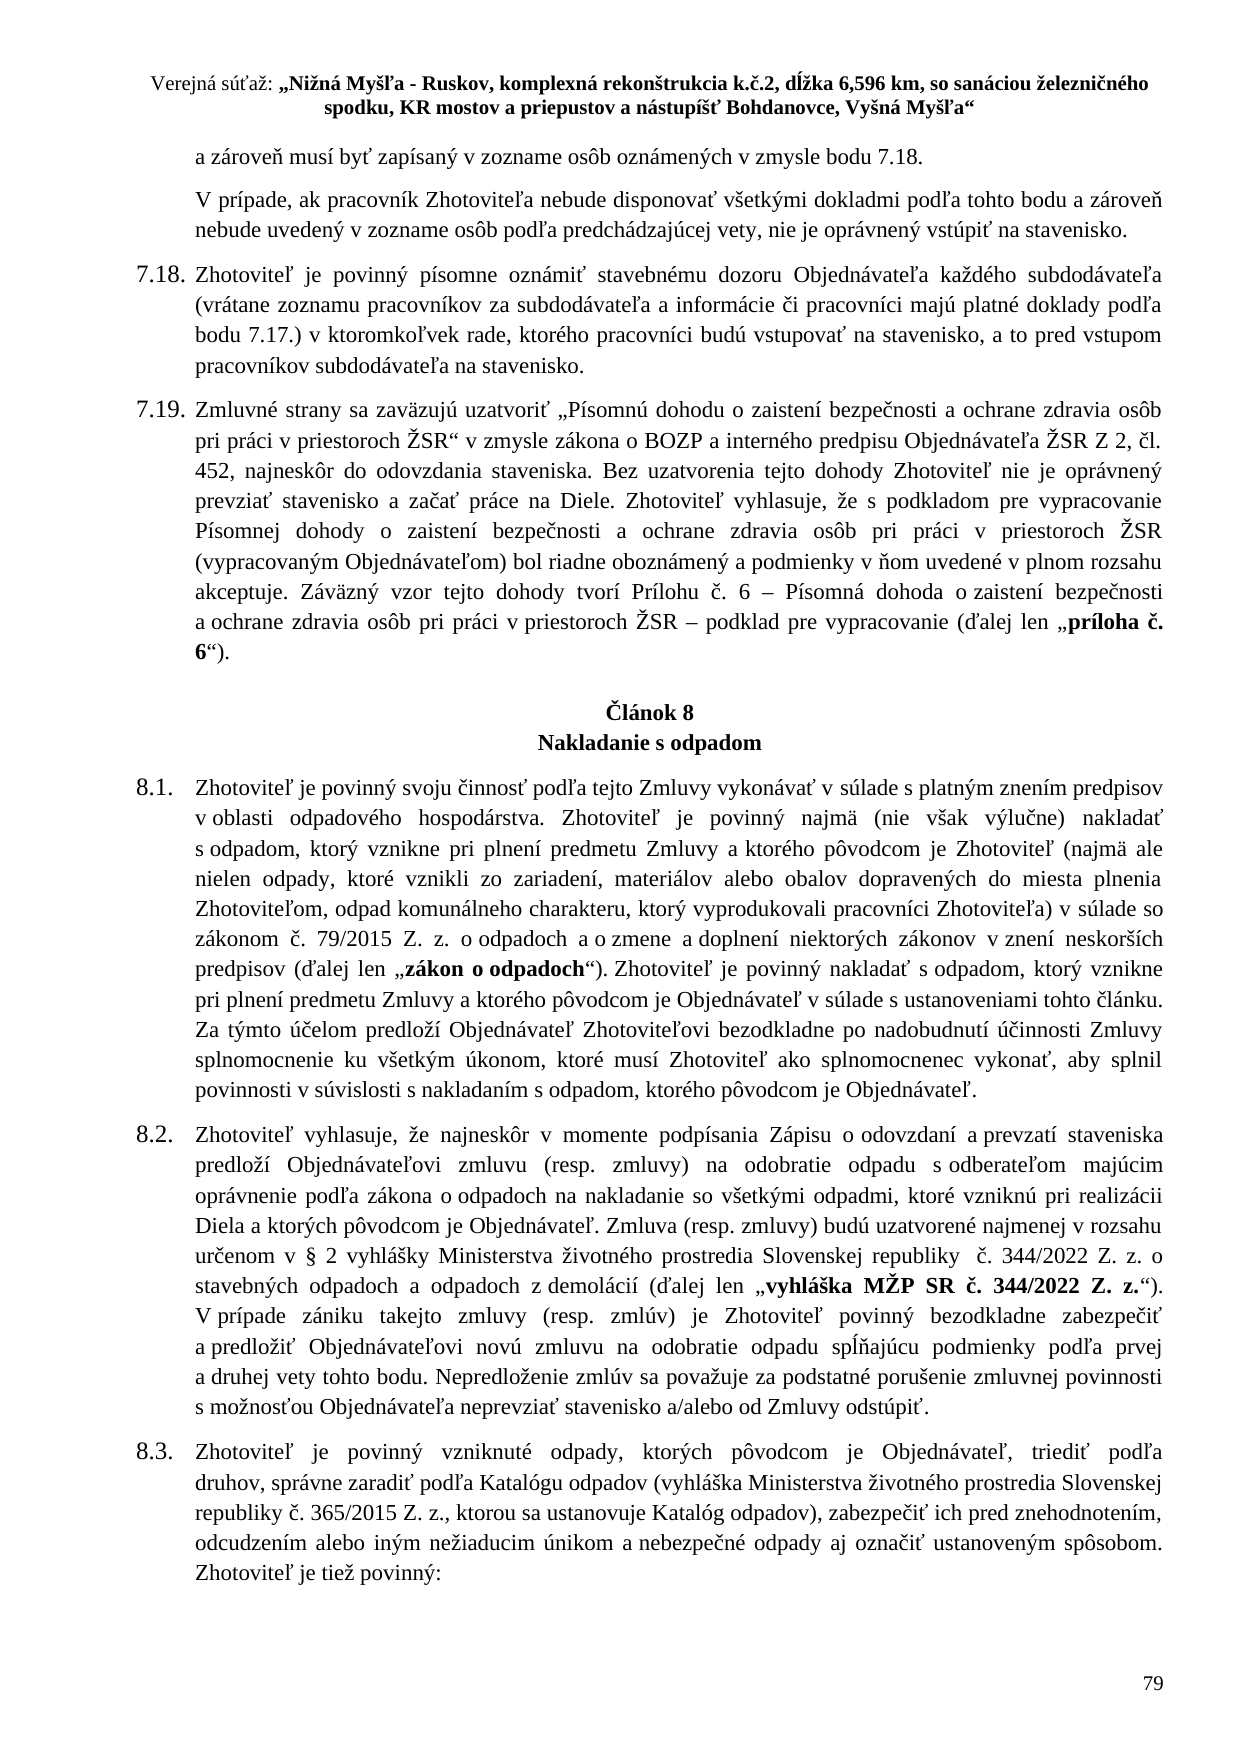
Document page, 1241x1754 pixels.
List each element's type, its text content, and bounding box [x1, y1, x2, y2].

text Článok 8 [136, 699, 1163, 725]
list Zhotoviteľ vyhlasuje, že najneskôr v momente podpísania Zápisu o odovzdaní a prevzatí staveniska predloží Objednávateľovi zmluvu (resp. zmluvy) na odobratie odpadu s odberateľom majúcim oprávnenie podľa zákona o odpadoch na nakladanie so všetkými odpadmi, ktoré vzniknú pri realizácii Diela a ktorých pôvodcom je Objednávateľ. Zmluva (resp. zmluvy) budú uzatvorené najmenej v rozsahu určenom v § 2 vyhlášky Ministerstva životného prostredia Slovenskej republiky č. 344/2022 Z. z. o stavebných odpadoch a odpadoch z demolácií (ďalej len „vyhláška MŽP SR č. 344/2022 Z. z.“). V prípade zániku takejto zmluvy (resp. zmlúv) je Zhotoviteľ povinný bezodkladne zabezpečiť a predložiť Objednávateľovi novú zmluvu na odobratie odpadu spĺňajúcu podmienky podľa prvej a druhej vety tohto bodu. Nepredloženie zmlúv sa považuje za podstatné porušenie zmluvnej povinnosti s možnosťou Objednávateľa neprevziať stavenisko a/alebo od Zmluvy odstúpiť. [136, 1119, 1163, 1419]
text Nakladanie s odpadom [136, 729, 1163, 755]
list Zmluvné strany sa zaväzujú uzatvoriť „Písomnú dohodu o zaistení bezpečnosti a ochrane zdravia osôb pri práci v priestoroch ŽSR“ v zmysle zákona o BOZP a interného predpisu Objednávateľa ŽSR Z 2, čl. 452, najneskôr do odovzdania staveniska. Bez uzatvorenia tejto dohody Zhotoviteľ nie je oprávnený prevziať stavenisko a začať práce na Diele. Zhotoviteľ vyhlasuje, že s podkladom pre vypracovanie Písomnej dohody o zaistení bezpečnosti a ochrane zdravia osôb pri práci v priestoroch ŽSR (vypracovaným Objednávateľom) bol riadne oboznámený a podmienky v ňom uvedené v plnom rozsahu akceptuje. Záväzný vzor tejto dohody tvorí Prílohu č. 6 – Písomná dohoda o zaistení bezpečnosti a ochrane zdravia osôb pri práci v priestoroch ŽSR – podklad pre vypracovanie (ďalej len „príloha č. 6“). [136, 394, 1163, 665]
text a zároveň musí byť zapísaný v zozname osôb oznámených v zmysle bodu 7.18. [195, 143, 1163, 169]
list Zhotoviteľ je povinný vzniknuté odpady, ktorých pôvodcom je Objednávateľ, triediť podľa druhov, správne zaradiť podľa Katalógu odpadov (vyhláška Ministerstva životného prostredia Slovenskej republiky č. 365/2015 Z. z., ktorou sa ustanovuje Katalóg odpadov), zabezpečiť ich pred znehodnotením, odcudzením alebo iným nežiaducim únikom a nebezpečné odpady aj označiť ustanoveným spôsobom. Zhotoviteľ je tiež povinný: [136, 1436, 1163, 1586]
list Zhotoviteľ je povinný svoju činnosť podľa tejto Zmluvy vykonávať v súlade s platným znením predpisov v oblasti odpadového hospodárstva. Zhotoviteľ je povinný najmä (nie však výlučne) nakladať s odpadom, ktorý vznikne pri plnení predmetu Zmluvy a ktorého pôvodcom je Zhotoviteľ (najmä ale nielen odpady, ktoré vznikli zo zariadení, materiálov alebo obalov dopravených do miesta plnenia Zhotoviteľom, odpad komunálneho charakteru, ktorý vyprodukovali pracovníci Zhotoviteľa) v súlade so zákonom č. 79/2015 Z. z. o odpadoch a o zmene a doplnení niektorých zákonov v znení neskorších predpisov (ďalej len „zákon o odpadoch“). Zhotoviteľ je povinný nakladať s odpadom, ktorý vznikne pri plnení predmetu Zmluvy a ktorého pôvodcom je Objednávateľ v súlade s ustanoveniami tohto článku. Za týmto účelom predloží Objednávateľ Zhotoviteľovi bezodkladne po nadobudnutí účinnosti Zmluvy splnomocnenie ku všetkým úkonom, ktoré musí Zhotoviteľ ako splnomocnenec vykonať, aby splnil povinnosti v súvislosti s nakladaním s odpadom, ktorého pôvodcom je Objednávateľ. [136, 772, 1163, 1103]
list Zhotoviteľ je povinný písomne oznámiť stavebnému dozoru Objednávateľa každého subdodávateľa (vrátane zoznamu pracovníkov za subdodávateľa a informácie či pracovníci majú platné doklady podľa bodu 7.17.) v ktoromkoľvek rade, ktorého pracovníci budú vstupovať na stavenisko, a to pred vstupom pracovníkov subdodávateľa na stavenisko. [136, 259, 1163, 378]
text V prípade, ak pracovník Zhotoviteľa nebude disponovať všetkými dokladmi podľa tohto bodu a zároveň nebude uvedený v zozname osôb podľa predchádzajúcej vety, nie je oprávnený vstúpiť na stavenisko. [195, 186, 1163, 242]
